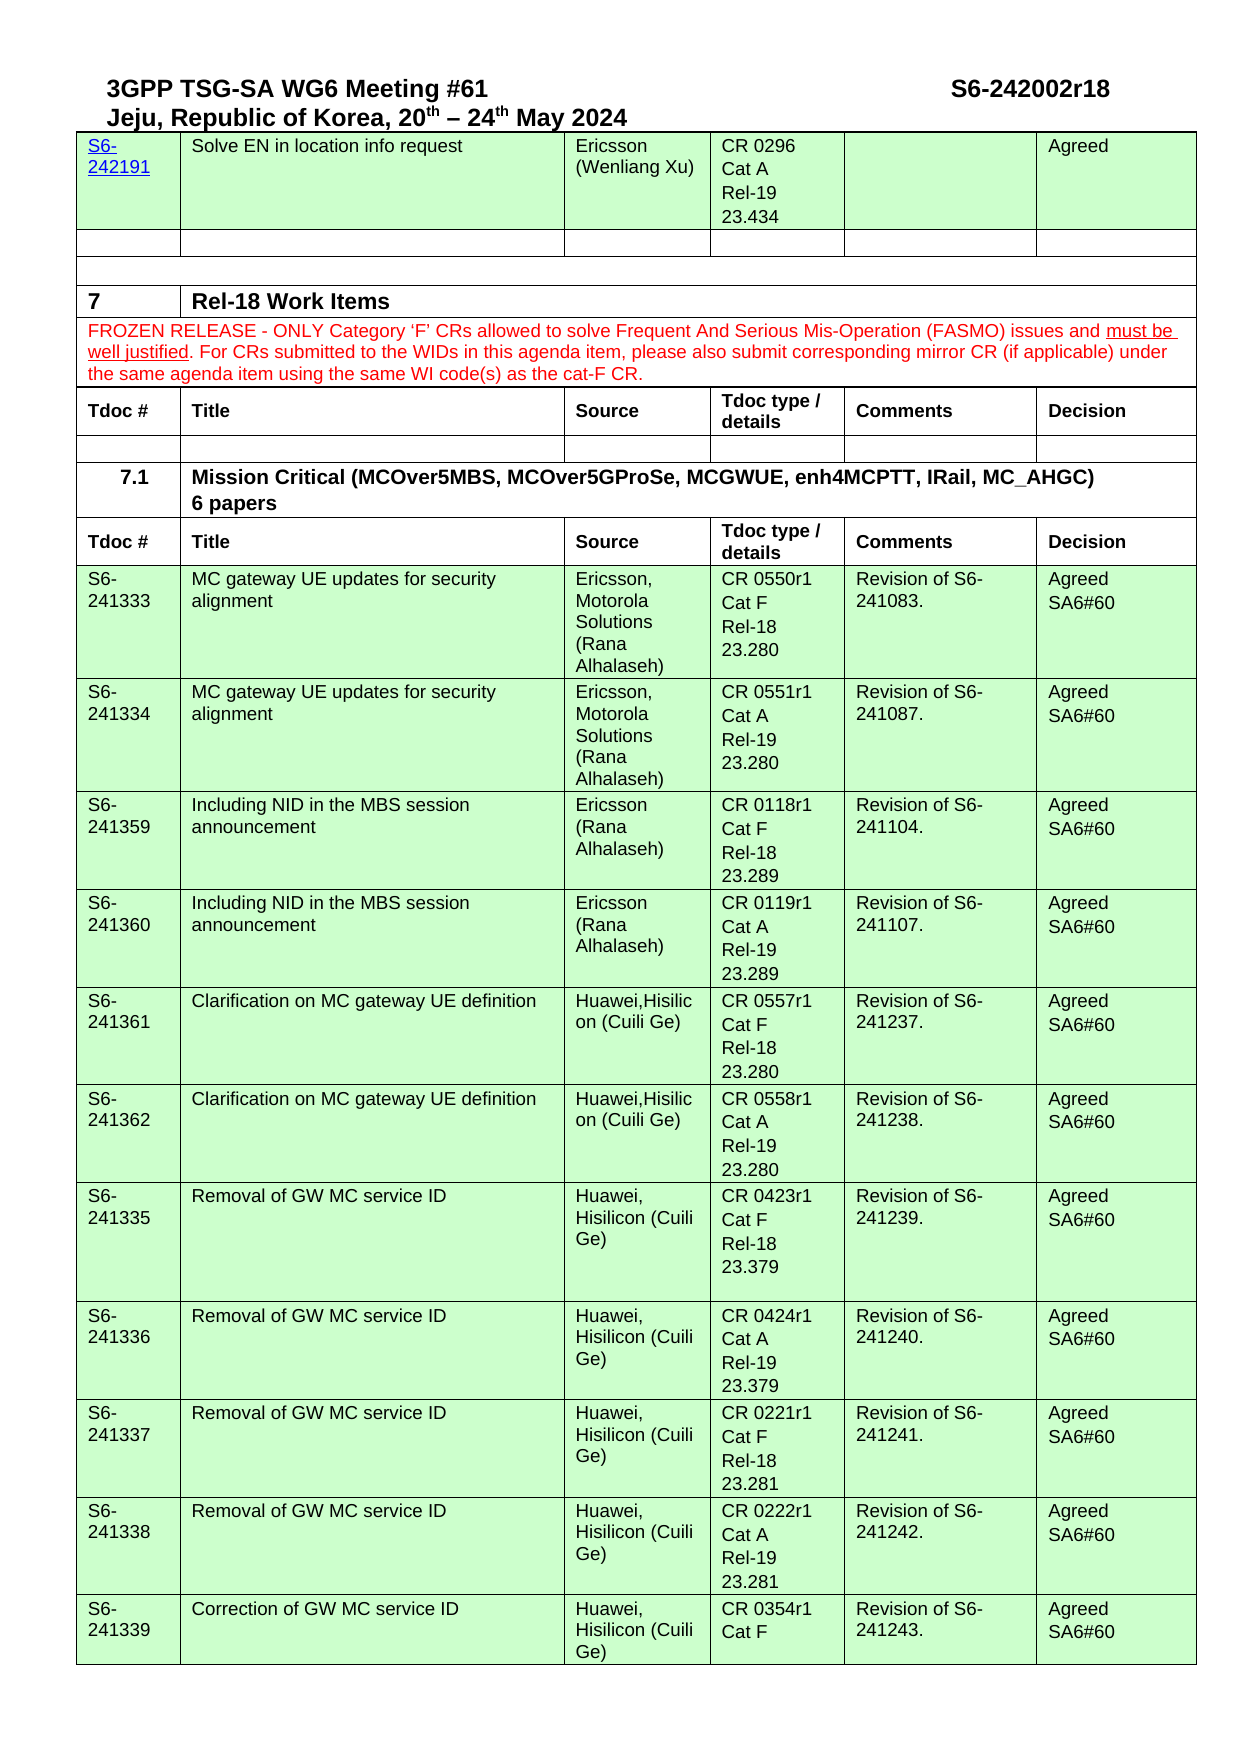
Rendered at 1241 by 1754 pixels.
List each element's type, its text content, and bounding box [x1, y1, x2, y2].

table_cell Revision of S6-241087. [845, 679, 1036, 791]
table_cell CR 0221r1 Cat F Rel-18 23.281 [711, 1400, 844, 1497]
table_cell Revision of S6-241083. [845, 566, 1036, 678]
table_cell Rel-18 Work Items [181, 286, 1196, 317]
table_cell [711, 230, 844, 256]
table_cell Agreed SA6#60 [1037, 792, 1196, 889]
table_cell Comments [845, 388, 1036, 435]
table_cell Tdoc type / details [711, 518, 844, 565]
table_cell Revision of S6-241239. [845, 1183, 1036, 1301]
table_cell [77, 436, 180, 462]
table_cell [565, 436, 710, 462]
table_cell CR 0424r1 Cat A Rel-19 23.379 [711, 1302, 844, 1399]
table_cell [711, 1595, 844, 1664]
table_cell Revision of S6-241107. [845, 890, 1036, 987]
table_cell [565, 1595, 710, 1664]
table_cell Agreed SA6#60 [1037, 1183, 1196, 1301]
table_cell S6-241339 [77, 1595, 180, 1664]
table_cell Tdoc type / details [711, 388, 844, 435]
table_cell Clarification on MC gateway UE definition [181, 1085, 564, 1182]
table_cell Comments [845, 518, 1036, 565]
table_cell Agreed SA6#60 [1037, 1085, 1196, 1182]
table_cell 7 [77, 286, 180, 317]
table_cell S6-241360 [77, 890, 180, 987]
table_cell Mission Critical (MCOver5MBS, MCOver5GProSe, MCGWUE, enh4MCPTT, IRail, MC_AHGC) 6 papers [181, 463, 1196, 517]
table_cell S6-241359 [77, 792, 180, 889]
table_cell Removal of GW MC service ID [181, 1498, 564, 1594]
table_cell CR 0222r1 Cat A Rel-19 23.281 [711, 1498, 844, 1594]
table_cell [565, 230, 710, 256]
table_cell CR 0558r1 Cat A Rel-19 23.280 [711, 1085, 844, 1182]
table_cell Huawei,Hisilicon (Cuili Ge) [565, 988, 710, 1084]
table_cell 7.1 [77, 463, 180, 517]
table_cell Huawei, Hisilicon (Cuili Ge) [565, 1302, 710, 1399]
table_cell CR 0118r1 Cat F Rel-18 23.289 [711, 792, 844, 889]
table_cell Huawei,Hisilicon (Cuili Ge) [565, 1085, 710, 1182]
table_cell FROZEN RELEASE - ONLY Category ‘F’ CRs allowed to solve Frequent And Serious Mis-Operation (FASMO) issues and must be well justified. For CRs submitted to the WIDs in this agenda item, please also submit corresponding mirror CR (if applicable) under the same agenda item using the same WI code(s) as the cat-F CR. [77, 318, 1196, 386]
table_cell [845, 230, 1036, 256]
table_cell Agreed [1037, 133, 1196, 229]
table_cell Revision of S6-241237. [845, 988, 1036, 1084]
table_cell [181, 133, 564, 229]
table_cell Revision of S6-241241. [845, 1400, 1036, 1497]
table_cell Removal of GW MC service ID [181, 1400, 564, 1497]
table_cell Agreed SA6#60 [1037, 566, 1196, 678]
table_cell [77, 257, 1196, 285]
table_cell MC gateway UE updates for security alignment [181, 566, 564, 678]
table_cell Agreed SA6#60 [1037, 1595, 1196, 1664]
table_cell [181, 230, 564, 256]
table_cell Revision of S6-241238. [845, 1085, 1036, 1182]
table_cell Decision [1037, 388, 1196, 435]
table_cell Tdoc # [77, 388, 180, 435]
table_cell Agreed SA6#60 [1037, 1302, 1196, 1399]
table_cell Ericsson, Motorola Solutions (Rana Alhalaseh) [565, 679, 710, 791]
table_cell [565, 133, 710, 229]
table_cell Huawei, Hisilicon (Cuili Ge) [565, 1400, 710, 1497]
table_cell S6-241338 [77, 1498, 180, 1594]
table_cell Title [181, 518, 564, 565]
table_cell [845, 1595, 1036, 1664]
table_cell Revision of S6-241242. [845, 1498, 1036, 1594]
table_cell [711, 436, 844, 462]
table_cell Removal of GW MC service ID [181, 1183, 564, 1301]
table_cell CR 0296 Cat A Rel-19 23.434 [711, 133, 844, 229]
table_cell Decision [1037, 518, 1196, 565]
table_cell [77, 230, 180, 256]
table_cell Agreed SA6#60 [1037, 1498, 1196, 1594]
table_cell Revision of S6-241104. [845, 792, 1036, 889]
table_cell Revision of S6-241240. [845, 1302, 1036, 1399]
table_cell Huawei, Hisilicon (Cuili Ge) [565, 1498, 710, 1594]
table_cell S6-241362 [77, 1085, 180, 1182]
table_cell S6-241335 [77, 1183, 180, 1301]
table_cell Including NID in the MBS session announcement [181, 792, 564, 889]
table_cell [845, 133, 1036, 229]
table_cell CR 0550r1 Cat F Rel-18 23.280 [711, 566, 844, 678]
table_cell CR 0119r1 Cat A Rel-19 23.289 [711, 890, 844, 987]
table_cell MC gateway UE updates for security alignment [181, 679, 564, 791]
table_cell S6-241333 [77, 566, 180, 678]
table_cell Huawei, Hisilicon (Cuili Ge) [565, 1183, 710, 1301]
table_cell Including NID in the MBS session announcement [181, 890, 564, 987]
table_cell Ericsson (Rana Alhalaseh) [565, 890, 710, 987]
table_cell Source [565, 518, 710, 565]
table_cell Ericsson, Motorola Solutions (Rana Alhalaseh) [565, 566, 710, 678]
table_cell [1037, 436, 1196, 462]
table_cell CR 0551r1 Cat A Rel-19 23.280 [711, 679, 844, 791]
table_cell Ericsson (Rana Alhalaseh) [565, 792, 710, 889]
table_cell Title [181, 388, 564, 435]
table_cell [181, 436, 564, 462]
table_cell Removal of GW MC service ID [181, 1302, 564, 1399]
table_cell Source [565, 388, 710, 435]
table_cell S6-241334 [77, 679, 180, 791]
table_cell Clarification on MC gateway UE definition [181, 988, 564, 1084]
table_cell Agreed SA6#60 [1037, 679, 1196, 791]
table_cell S6-241361 [77, 988, 180, 1084]
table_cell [181, 1595, 564, 1664]
table_cell S6-241337 [77, 1400, 180, 1497]
table_cell CR 0423r1 Cat F Rel-18 23.379 [711, 1183, 844, 1301]
table_cell Tdoc # [77, 518, 180, 565]
table_cell S6-242191 [77, 133, 180, 229]
table_cell [845, 436, 1036, 462]
table_cell Agreed SA6#60 [1037, 988, 1196, 1084]
table_cell CR 0557r1 Cat F Rel-18 23.280 [711, 988, 844, 1084]
table_cell S6-241336 [77, 1302, 180, 1399]
table_cell Agreed SA6#60 [1037, 1400, 1196, 1497]
table_cell [1037, 230, 1196, 256]
table_cell Agreed SA6#60 [1037, 890, 1196, 987]
